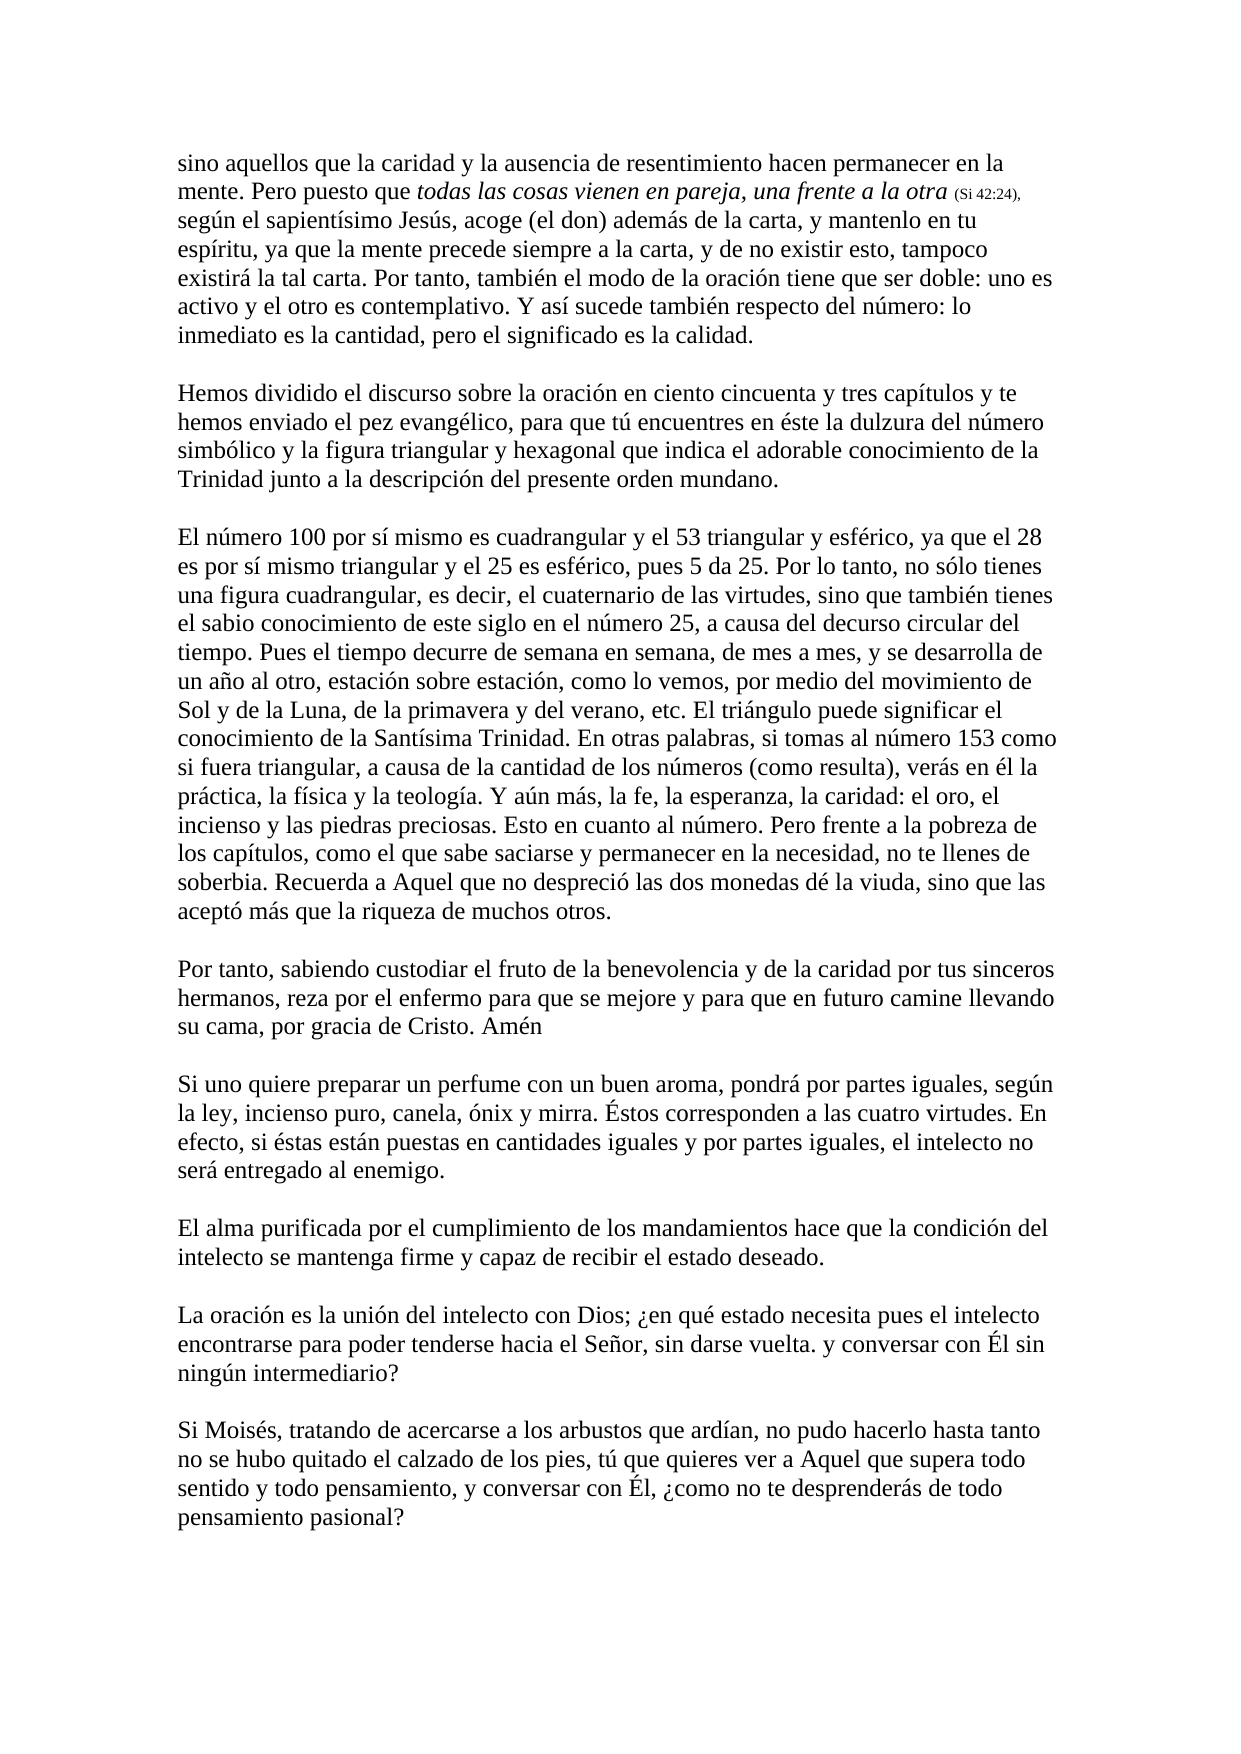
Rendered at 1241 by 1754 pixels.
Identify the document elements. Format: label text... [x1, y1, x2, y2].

text El número 100 por sí mismo es cuadrangular y el 53 triangular y esférico, ya que el 28 es por sí mismo triangular y el 25 es esférico, pues 5 da 25. Por lo tanto, no sólo tienes una figura cuadrangular, es decir, el cuaternario de las virtudes, sino que también tienes el sabio conocimiento de este siglo en el número 25, a causa del decurso circular del tiempo. Pues el tiempo decurre de semana en semana, de mes a mes, y se desarrolla de un año al otro, estación sobre estación, como lo vemos, por medio del movimiento de Sol y de la Luna, de la primavera y del verano, etc. El triángulo puede significar el conocimiento de la Santísima Trinidad. En otras palabras, si tomas al número 153 como si fuera triangular, a causa de la cantidad de los números (como resulta), verás en él la práctica, la física y la teología. Y aún más, la fe, la esperanza, la caridad: el oro, el incienso y las piedras preciosas. Esto en cuanto al número. Pero frente a la pobreza de los capítulos, como el que sabe saciarse y permanecer en la necesidad, no te llenes de soberbia. Recuerda a Aquel que no despreció las dos monedas dé la viuda, sino que las aceptó más que la riqueza de muchos otros. [177, 522, 1063, 925]
text El alma purificada por el cumplimiento de los mandamientos hace que la condición del intelecto se mantenga firme y capaz de recibir el estado deseado. [177, 1213, 1063, 1271]
text Hemos dividido el discurso sobre la oración en ciento cincuenta y tres capítulos y te hemos enviado el pez evangélico, para que tú encuentres en éste la dulzura del número simbólico y la figura triangular y hexagonal que indica el adorable conocimiento de la Trinidad junto a la descripción del presente orden mundano. [177, 378, 1063, 493]
text La oración es la unión del intelecto con Dios; ¿en qué estado necesita pues el intelecto encontrarse para poder tenderse hacia el Señor, sin darse vuelta. y conversar con Él sin ningún intermediario? [177, 1300, 1063, 1386]
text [177, 148, 1063, 349]
text Por tanto, sabiendo custodiar el fruto de la benevolencia y de la caridad por tus sinceros hermanos, reza por el enfermo para que se mejore y para que en futuro camine llevando su cama, por gracia de Cristo. Amén [177, 954, 1063, 1040]
text Si Moisés, tratando de acercarse a los arbustos que ardían, no pudo hacerlo hasta tanto no se hubo quitado el calzado de los pies, tú que quieres ver a Aquel que supera todo sentido y todo pensamiento, y conversar con Él, ¿como no te desprenderás de todo pensamiento pasional? [177, 1416, 1063, 1531]
text Si uno quiere preparar un perfume con un buen aroma, pondrá por partes iguales, según la ley, incienso puro, canela, ónix y mirra. Éstos corresponden a las cuatro virtudes. En efecto, si éstas están puestas en cantidades iguales y por partes iguales, el intelecto no será entregado al enemigo. [177, 1069, 1063, 1184]
